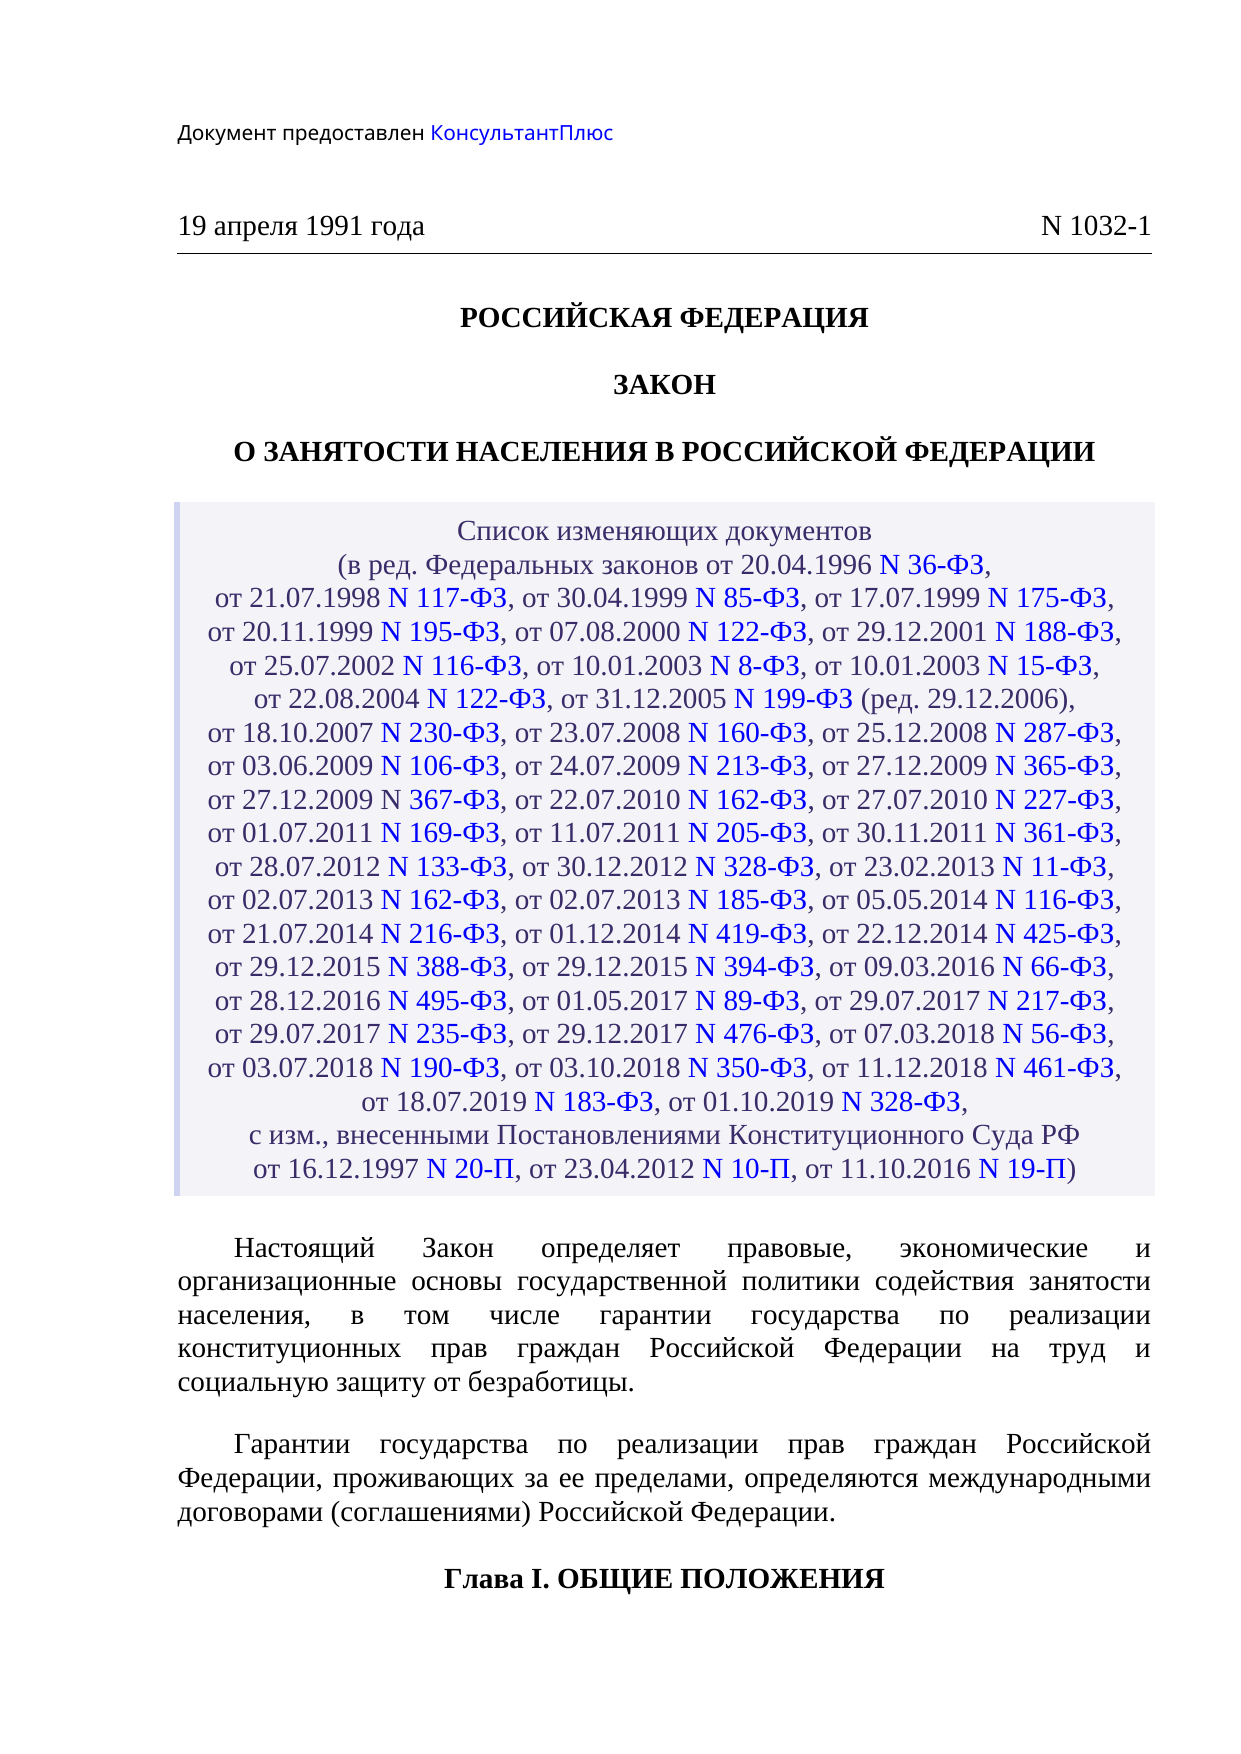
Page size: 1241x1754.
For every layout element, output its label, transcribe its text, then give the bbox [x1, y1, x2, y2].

title ЗАКОН [177, 367, 1152, 401]
title РОССИЙСКАЯ ФЕДЕРАЦИЯ [177, 300, 1152, 334]
text Гарантии государства по реализации прав граждан Российской Федерации, проживающих за ее пределами, определяются международными договорами (соглашениями) Российской Федерации. [177, 1427, 1152, 1527]
title Глава I. ОБЩИЕ ПОЛОЖЕНИЯ [177, 1561, 1152, 1594]
table_header 19 апреля 1991 года [177, 209, 664, 242]
table_header N 1032-1 [664, 209, 1152, 242]
title Документ предоставлен КонсультантПлюс [177, 118, 1152, 175]
text Настоящий Закон определяет правовые, экономические и организационные основы государственной политики содействия занятости населения, в том числе гарантии государства по реализации конституционных прав граждан Российской Федерации на труд и социальную защиту от безработицы. [177, 1230, 1152, 1397]
title О ЗАНЯТОСТИ НАСЕЛЕНИЯ В РОССИЙСКОЙ ФЕДЕРАЦИИ [177, 434, 1152, 468]
table_header Список изменяющих документов (в ред. Федеральных законов от 20.04.1996 N 36-ФЗ, от 21.07.1998 N 117-ФЗ, от 30.04.1999 N 85-ФЗ, от 17.07.1999 N 175-ФЗ, от 20.11.1999 N 195-ФЗ, от 07.08.2000 N 122-ФЗ, от 29.12.2001 N 188-ФЗ, от 25.07.2002 N 116-ФЗ, от 10.01.2003 N 8-ФЗ, от 10.01.2003 N 15-ФЗ, от 22.08.2004 N 122-ФЗ, от 31.12.2005 N 199-ФЗ (ред. 29.12.2006), от 18.10.2007 N 230-ФЗ, от 23.07.2008 N 160-ФЗ, от 25.12.2008 N 287-ФЗ, от 03.06.2009 N 106-ФЗ, от 24.07.2009 N 213-ФЗ, от 27.12.2009 N 365-ФЗ, от 27.12.2009 N 367-ФЗ, от 22.07.2010 N 162-ФЗ, от 27.07.2010 N 227-ФЗ, от 01.07.2011 N 169-ФЗ, от 11.07.2011 N 205-ФЗ, от 30.11.2011 N 361-ФЗ, от 28.07.2012 N 133-ФЗ, от 30.12.2012 N 328-ФЗ, от 23.02.2013 N 11-ФЗ, от 02.07.2013 N 162-ФЗ, от 02.07.2013 N 185-ФЗ, от 05.05.2014 N 116-ФЗ, от 21.07.2014 N 216-ФЗ, от 01.12.2014 N 419-ФЗ, от 22.12.2014 N 425-ФЗ, от 29.12.2015 N 388-ФЗ, от 29.12.2015 N 394-ФЗ, от 09.03.2016 N 66-ФЗ, от 28.12.2016 N 495-ФЗ, от 01.05.2017 N 89-ФЗ, от 29.07.2017 N 217-ФЗ, от 29.07.2017 N 235-ФЗ, от 29.12.2017 N 476-ФЗ, от 07.03.2018 N 56-ФЗ, от 03.07.2018 N 190-ФЗ, от 03.10.2018 N 350-ФЗ, от 11.12.2018 N 461-ФЗ, от 18.07.2019 N 183-ФЗ, от 01.10.2019 N 328-ФЗ, с изм., внесенными Постановлениями Конституционного Суда РФ от 16.12.1997 N 20-П, от 23.04.2012 N 10-П, от 11.10.2016 N 19-П) [180, 502, 1149, 1196]
